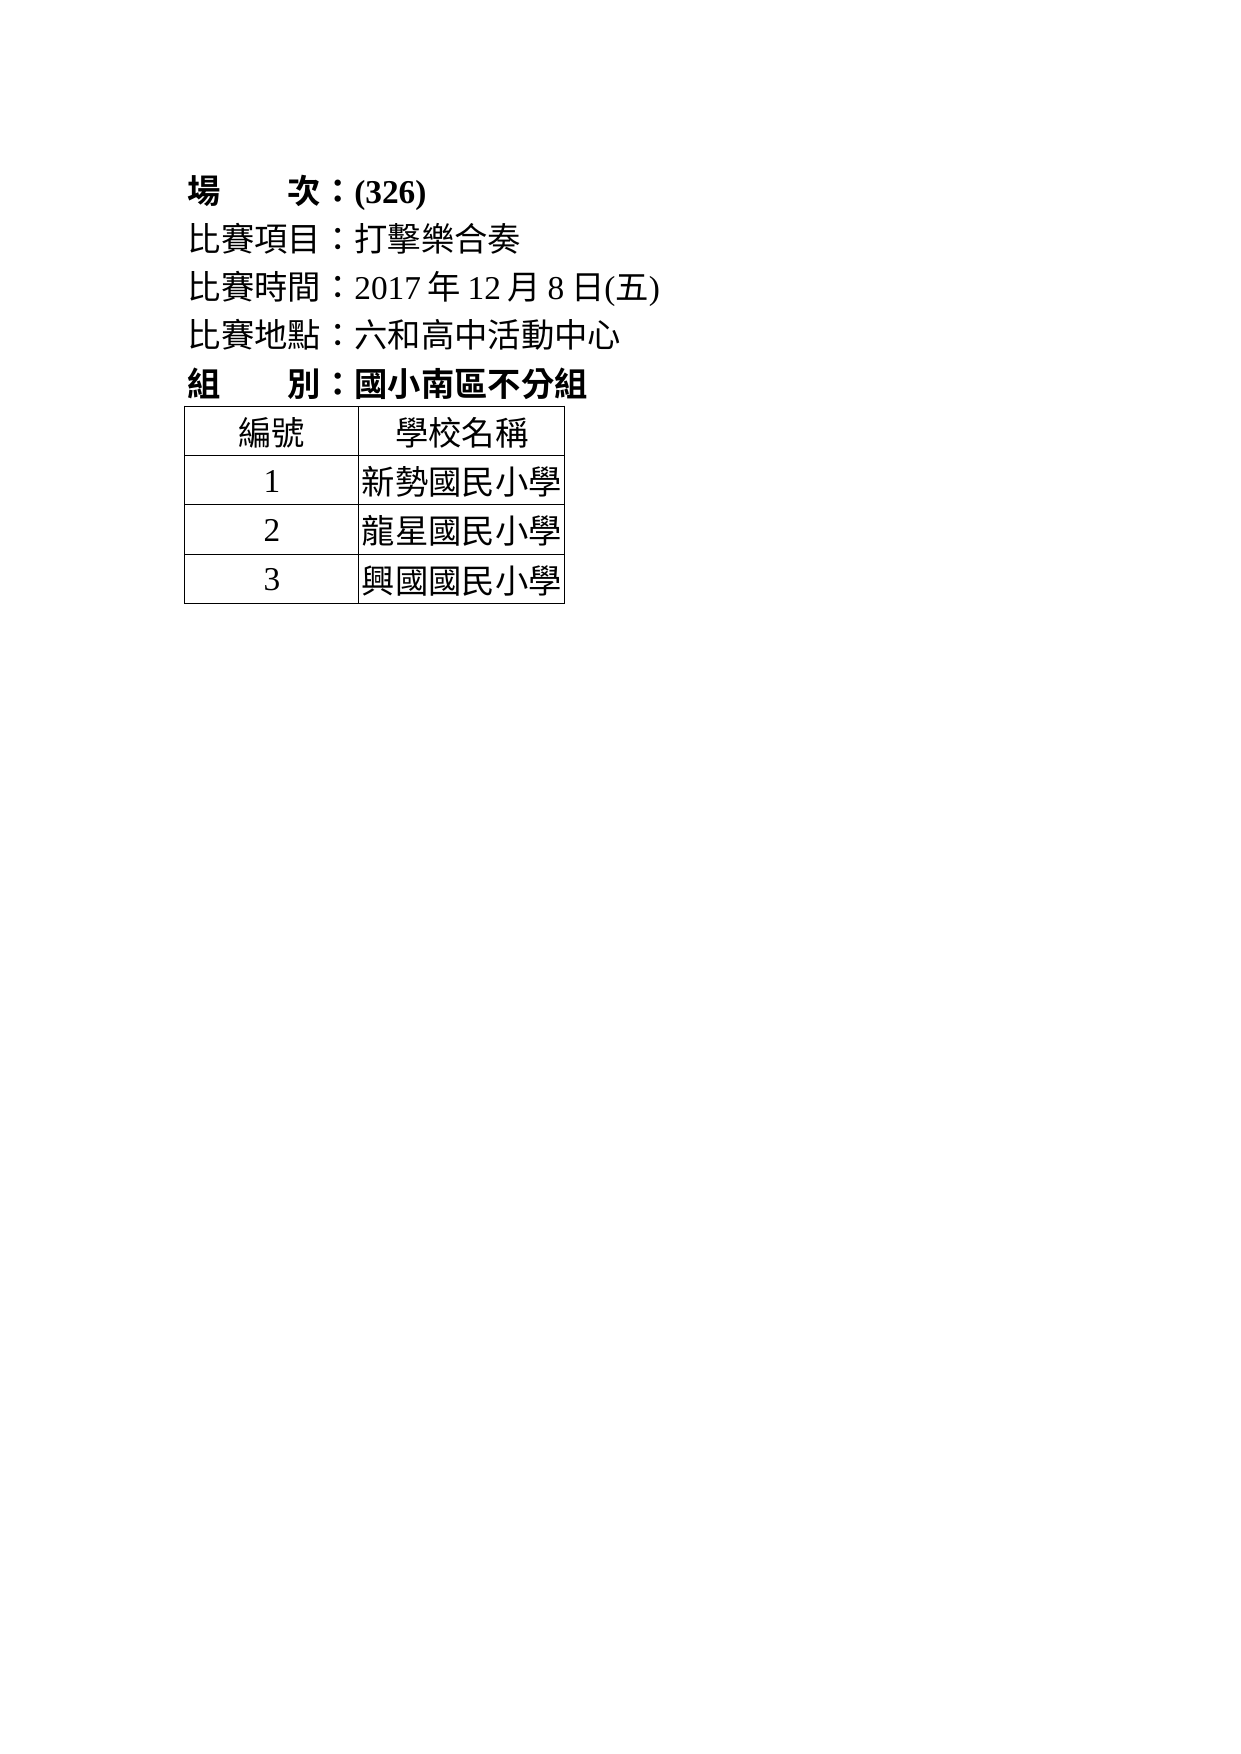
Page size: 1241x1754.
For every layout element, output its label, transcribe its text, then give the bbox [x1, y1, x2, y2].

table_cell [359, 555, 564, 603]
text 場 次：(326) [187, 164, 1053, 213]
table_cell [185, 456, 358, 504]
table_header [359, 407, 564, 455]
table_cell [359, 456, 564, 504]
text 比賽項目：打擊樂合奏 [187, 213, 1053, 261]
text 比賽地點：六和高中活動中心 [187, 309, 1053, 357]
text 比賽時間：2017年12月8日(五) [187, 261, 1053, 309]
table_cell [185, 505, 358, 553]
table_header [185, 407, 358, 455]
text 組 別：國小南區不分組 [187, 357, 1053, 406]
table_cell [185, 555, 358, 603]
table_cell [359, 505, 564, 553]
